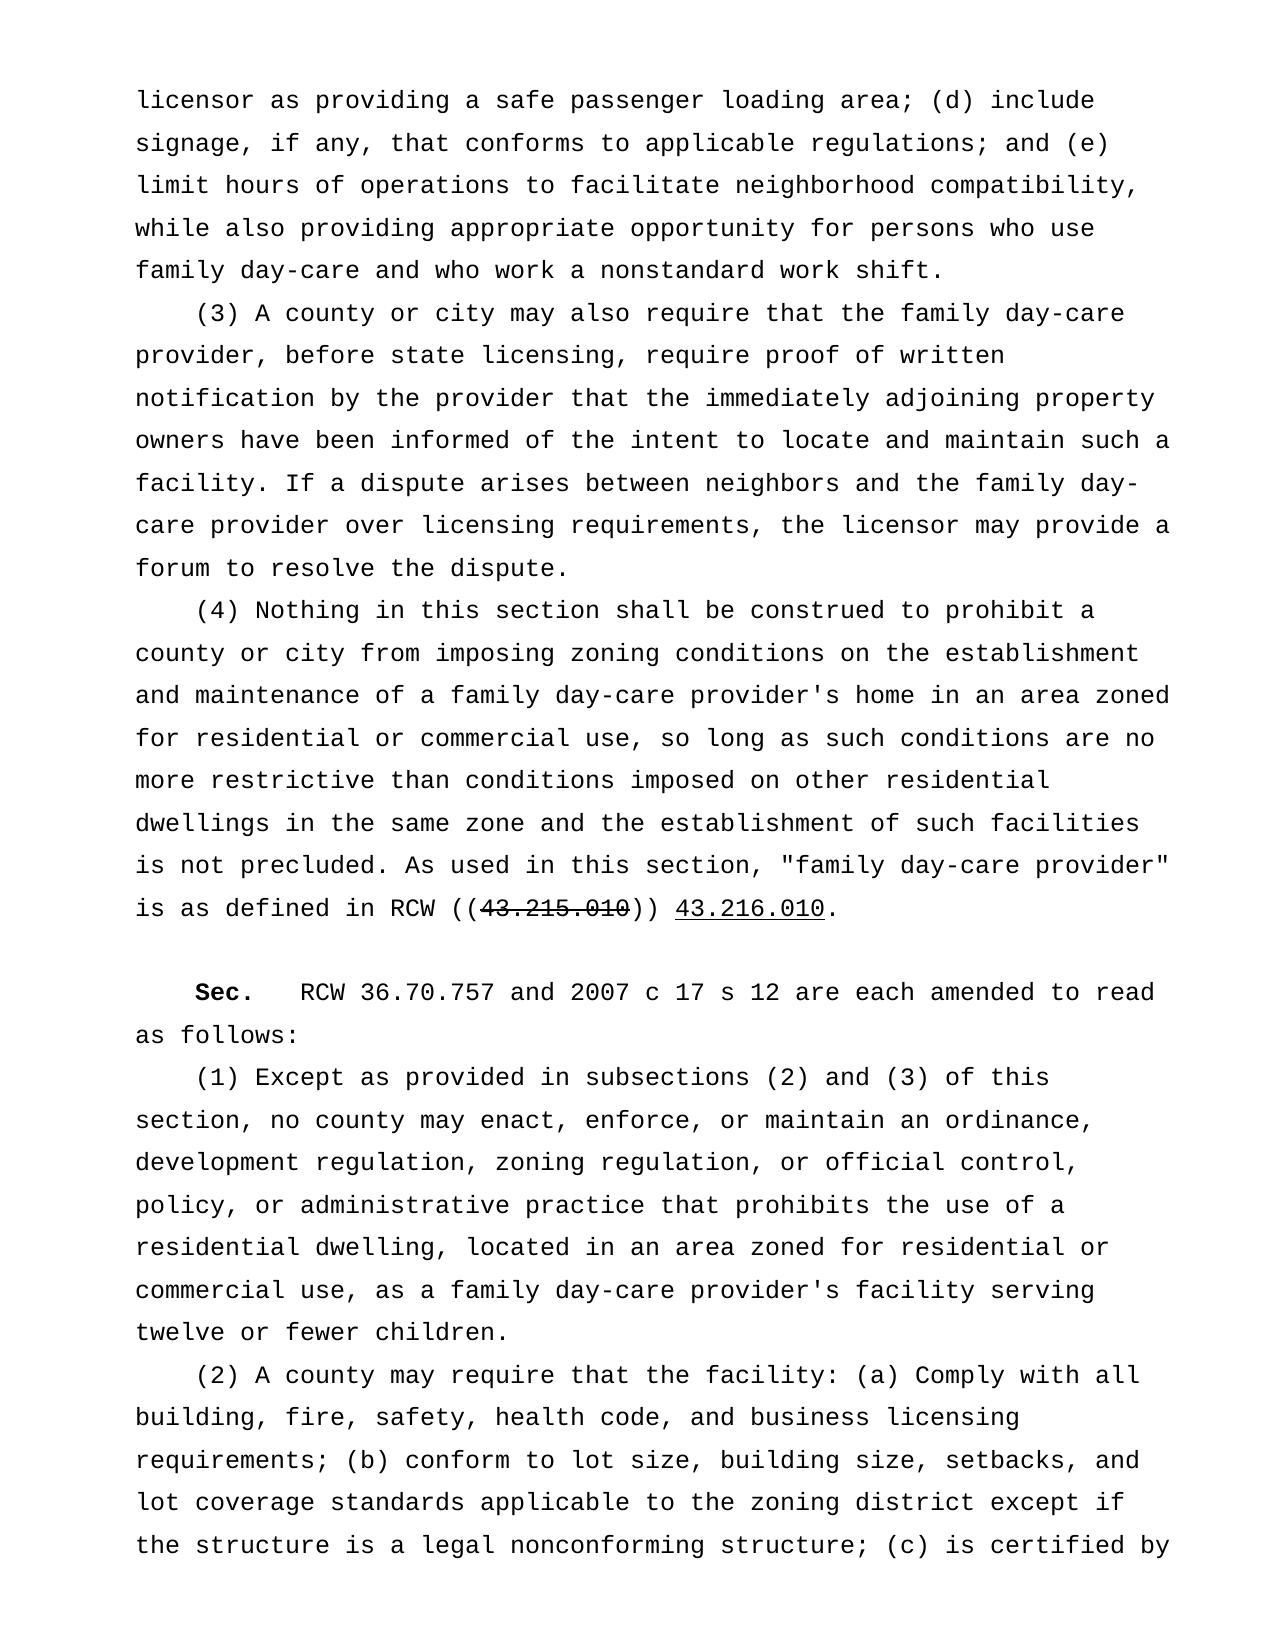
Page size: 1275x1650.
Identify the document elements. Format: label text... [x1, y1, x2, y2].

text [135, 1349, 1170, 1562]
text (1) Except as provided in subsections (2) and (3) of this section, no county may enact, enforce, or maintain an ordinance, development regulation, zoning regulation, or official control, policy, or administrative practice that prohibits the use of a residential dwelling, located in an area zoned for residential or commercial use, as a family day-care provider's facility serving twelve or fewer children. [135, 1052, 1170, 1349]
text (3) A county or city may also require that the family day-care provider, before state licensing, require proof of written notification by the provider that the immediately adjoining property owners have been informed of the intent to locate and maintain such a facility. If a dispute arises between neighbors and the family day-care provider over licensing requirements, the licensor may provide a forum to resolve the dispute. [135, 287, 1170, 585]
text Sec. RCW 36.70.757 and 2007 c 17 s 12 are each amended to read as follows: [135, 967, 1170, 1052]
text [135, 75, 1170, 287]
text (4) Nothing in this section shall be construed to prohibit a county or city from imposing zoning conditions on the establishment and maintenance of a family day-care provider's home in an area zoned for residential or commercial use, so long as such conditions are no more restrictive than conditions imposed on other residential dwellings in the same zone and the establishment of such facilities is not precluded. As used in this section, "family day-care provider" is as defined in RCW ((43.215.010)) 43.216.010. [135, 585, 1170, 925]
